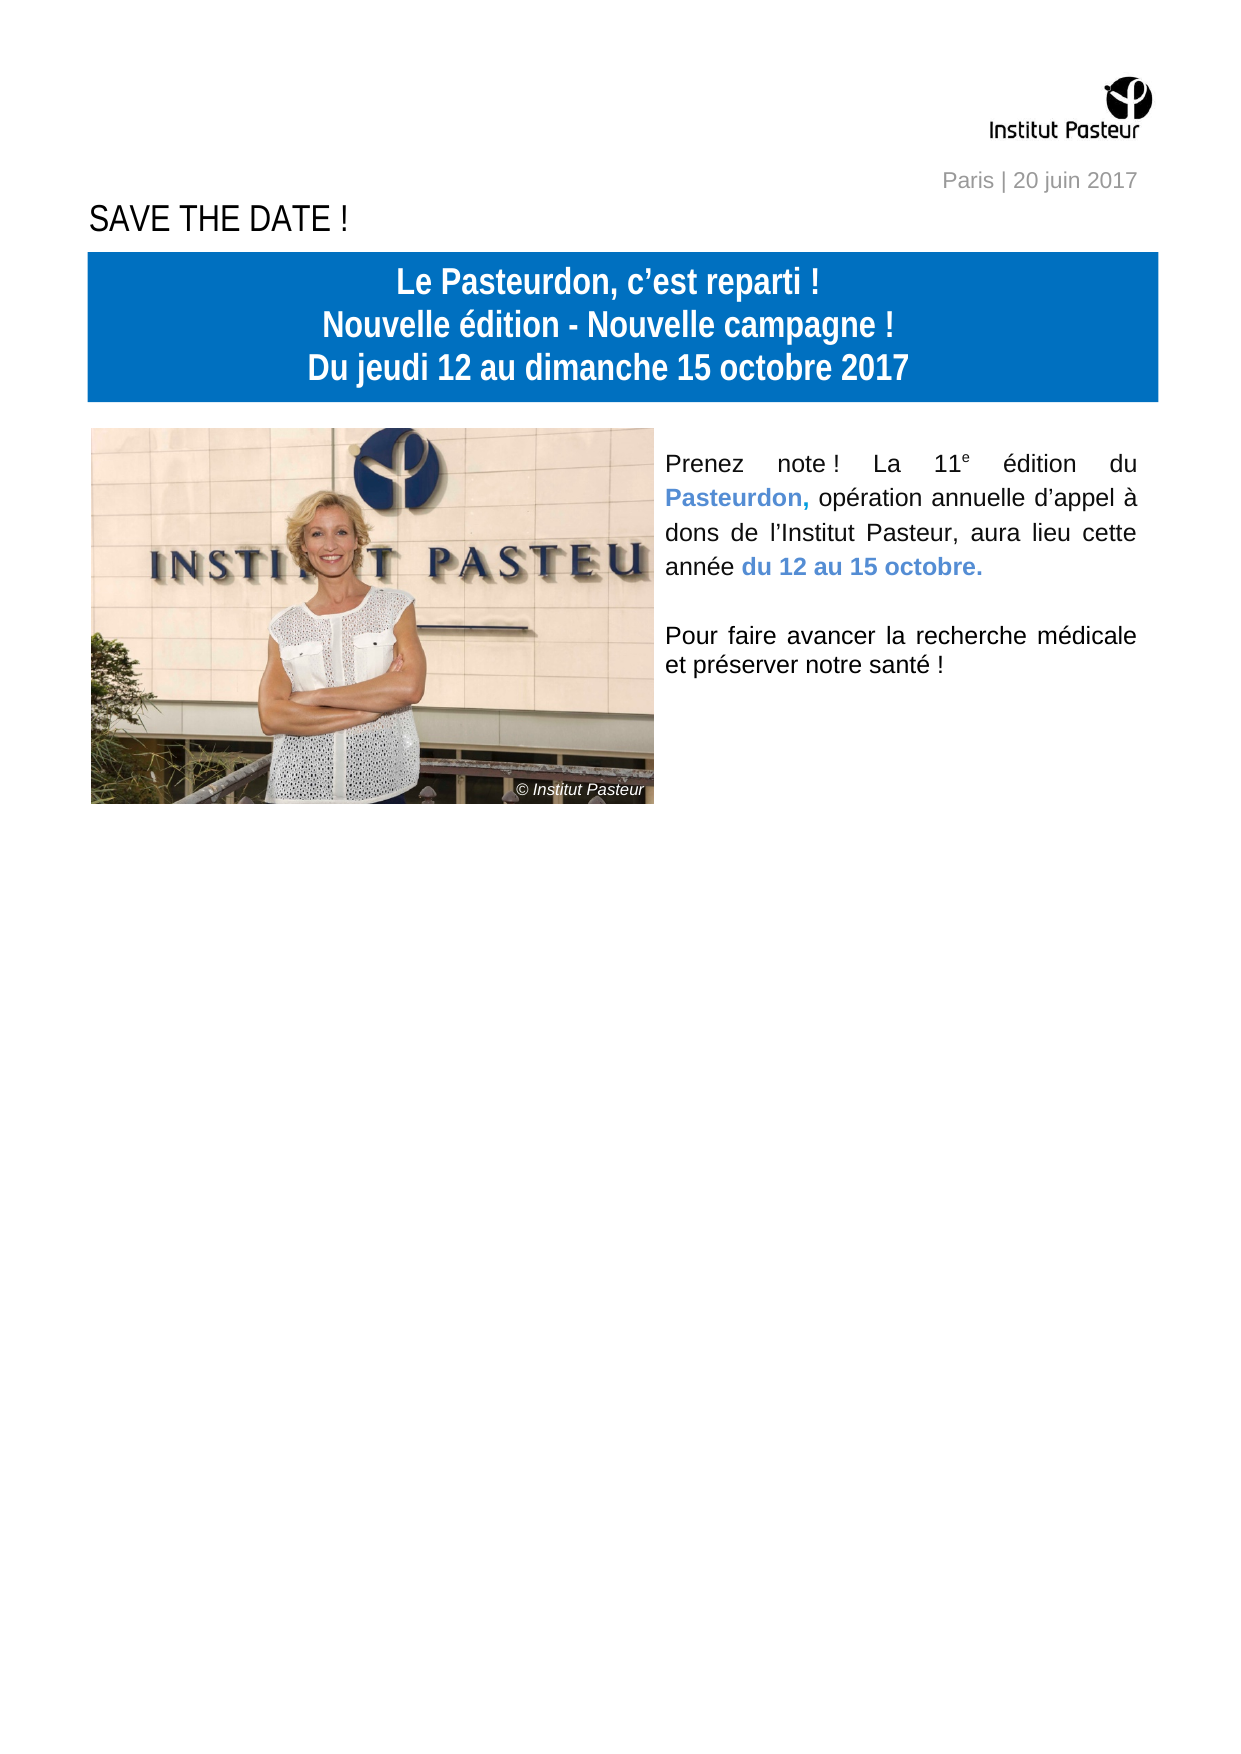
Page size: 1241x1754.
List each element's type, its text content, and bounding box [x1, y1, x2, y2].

text Prenez note ! La 11e édition du Pasteurdon, opération annuelle d’appel à dons de l’Institut Pasteur, aura lieu cette année du 12 au 15 octobre. [654, 449, 1138, 581]
text Pour faire avancer la recherche médicale et préserver notre santé ! [654, 621, 1138, 678]
picture [91, 428, 654, 804]
text Paris | 20 juin 2017 [133, 167, 1138, 193]
picture [985, 72, 1158, 145]
text SAVE THE DATE ! [88, 196, 1138, 239]
